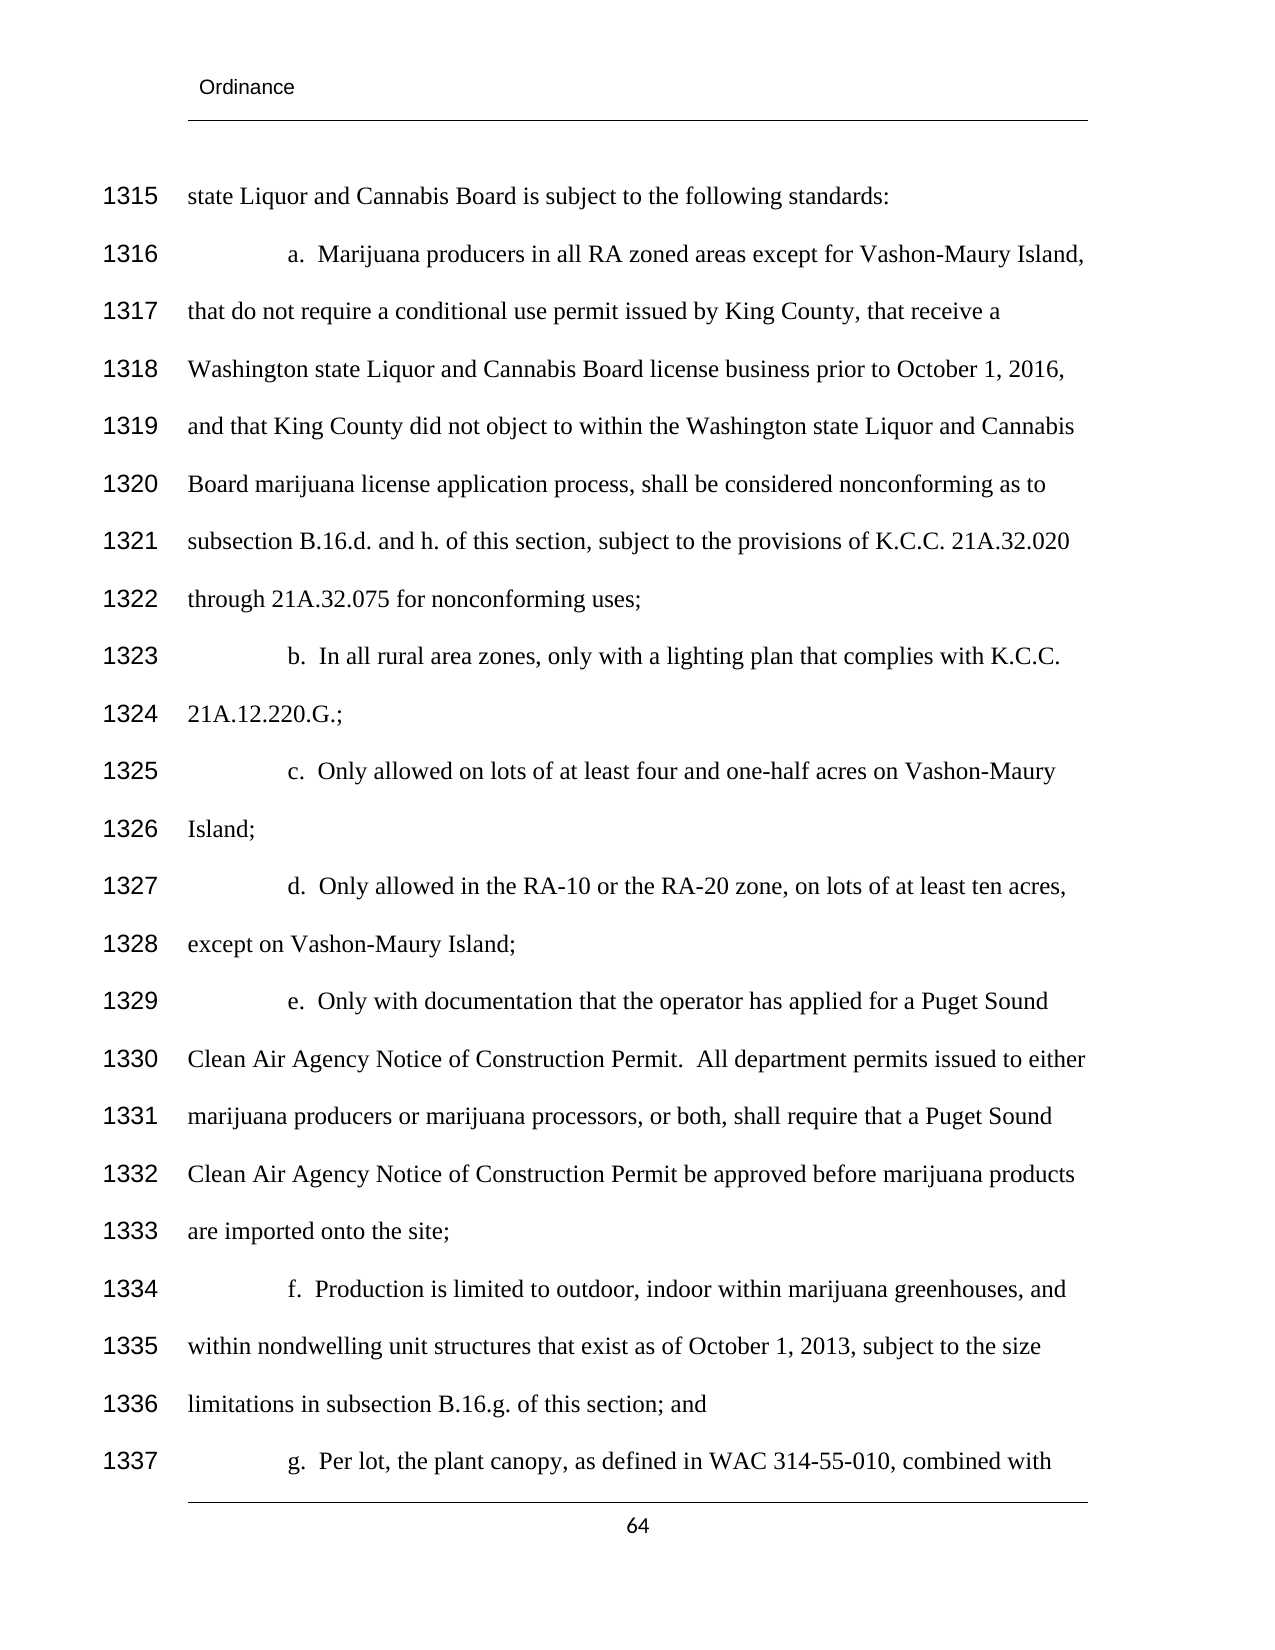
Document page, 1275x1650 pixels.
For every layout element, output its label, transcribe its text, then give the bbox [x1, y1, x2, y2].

text c. Only allowed on lots of at least four and one-half acres on Vashon-Maury Island; [187, 756, 1087, 842]
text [187, 1446, 1087, 1475]
text a. Marijuana producers in all RA zoned areas except for Vashon-Maury Island, that do not require a conditional use permit issued by King County, that receive a Washington state Liquor and Cannabis Board license business prior to October 1, 2016, and that King County did not object to within the Washington state Liquor and Cannabis Board marijuana license application process, shall be considered nonconforming as to subsection B.16.d. and h. of this section, subject to the provisions of K.C.C. 21A.32.020 through 21A.32.075 for nonconforming uses; [187, 239, 1087, 612]
text f. Production is limited to outdoor, indoor within marijuana greenhouses, and within nondwelling unit structures that exist as of October 1, 2013, subject to the size limitations in subsection B.16.g. of this section; and [187, 1274, 1087, 1417]
text b. In all rural area zones, only with a lighting plan that complies with K.C.C. 21A.12.220.G.; [187, 641, 1087, 727]
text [187, 181, 1087, 210]
text e. Only with documentation that the operator has applied for a Puget Sound Clean Air Agency Notice of Construction Permit. All department permits issued to either marijuana producers or marijuana processors, or both, shall require that a Puget Sound Clean Air Agency Notice of Construction Permit be approved before marijuana products are imported onto the site; [187, 986, 1087, 1245]
text d. Only allowed in the RA-10 or the RA-20 zone, on lots of at least ten acres, except on Vashon-Maury Island; [187, 871, 1087, 957]
